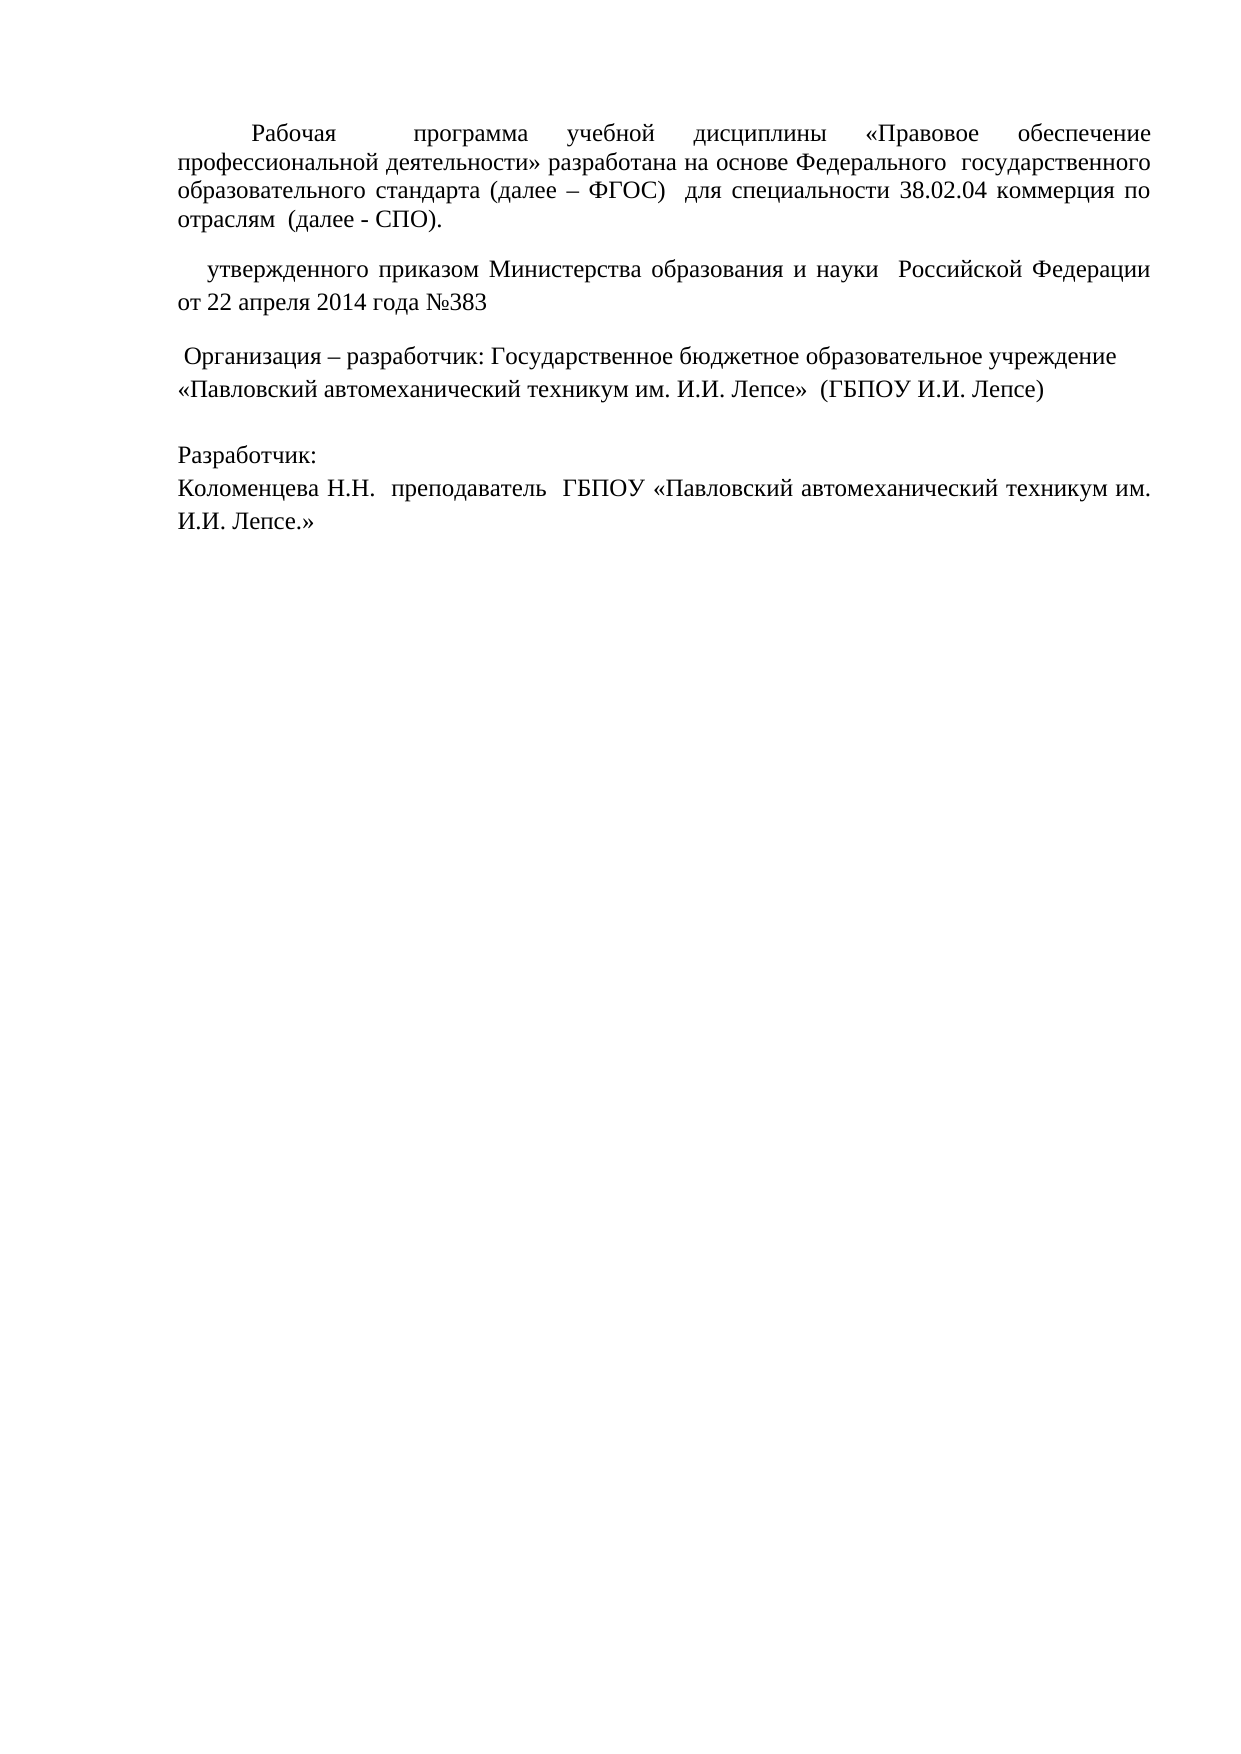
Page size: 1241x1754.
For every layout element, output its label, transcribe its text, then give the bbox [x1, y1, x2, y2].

text Организация – разработчик: Государственное бюджетное образовательное учреждение [177, 341, 1152, 369]
text Коломенцева Н.Н. преподаватель ГБПОУ «Павловский автомеханический техникум им. И.И. Лепсе.» [177, 473, 1152, 535]
text «Павловский автомеханический техникум им. И.И. Лепсе» (ГБПОУ И.И. Лепсе) [177, 374, 1152, 403]
text утвержденного приказом Министерства образования и науки Российской Федерации от 22 апреля 2014 года №383 [177, 254, 1152, 316]
text Рабочая программа учебной дисциплины «Правовое обеспечение профессиональной деятельности» разработана на основе Федерального государственного образовательного стандарта (далее – ФГОС) для специальности 38.02.04 коммерция по отраслям (далее - СПО). [177, 118, 1152, 233]
text Разработчик: [177, 440, 1152, 469]
